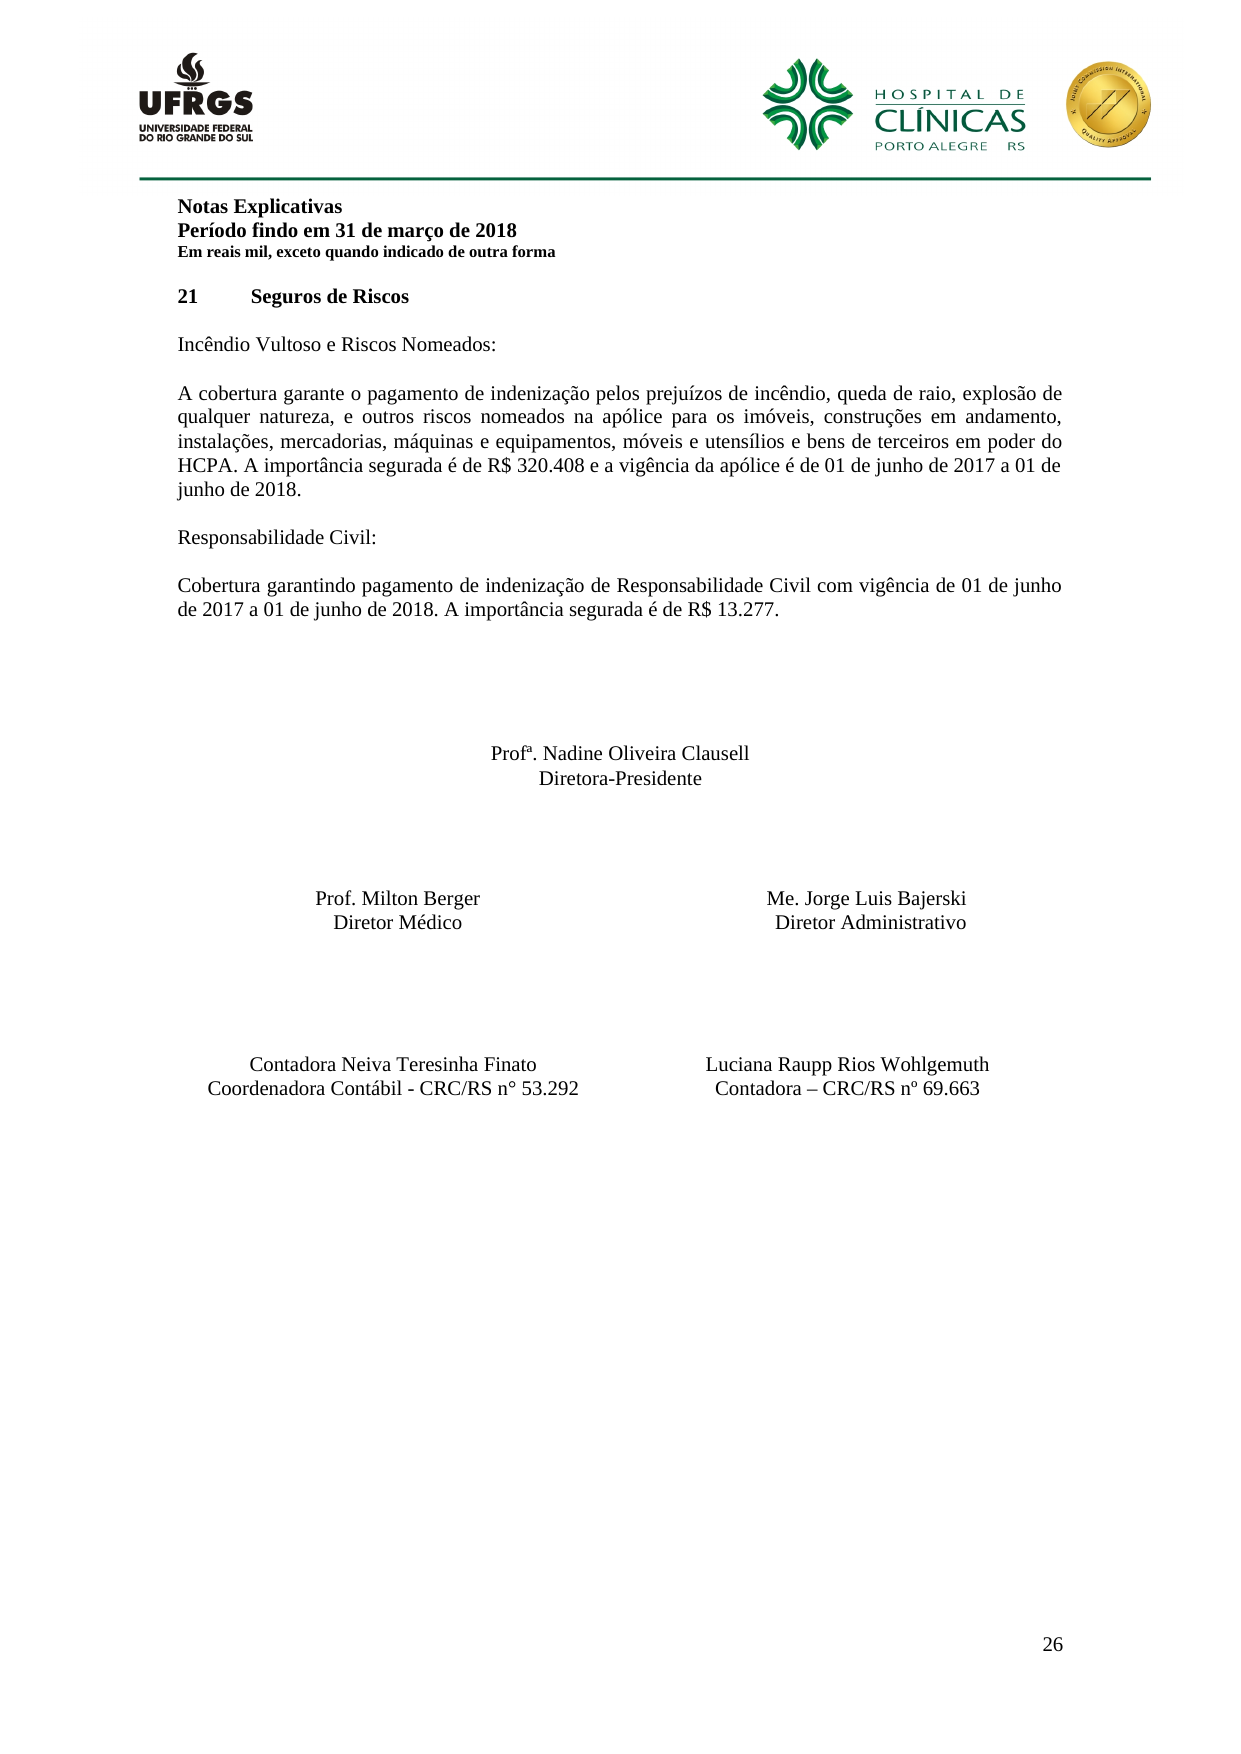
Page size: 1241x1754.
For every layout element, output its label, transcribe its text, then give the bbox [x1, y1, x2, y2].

title Seguros de Riscos [177, 285, 1063, 308]
text A cobertura garante o pagamento de indenização pelos prejuízos de incêndio, queda de raio, explosão de qualquer natureza, e outros riscos nomeados na apólice para os imóveis, construções em andamento, instalações, mercadorias, máquinas e equipamentos, móveis e utensílios e bens de terceiros em poder do HCPA. A importância segurada é de R$ 320.408 e a vigência da apólice é de 01 de junho de 2017 a 01 de junho de 2018. [177, 380, 1063, 501]
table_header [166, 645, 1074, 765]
picture [77, 17, 1184, 196]
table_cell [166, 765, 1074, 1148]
text Cobertura garantindo pagamento de indenização de Responsabilidade Civil com vigência de 01 de junho de 2017 a 01 de junho de 2018. A importância segurada é de R$ 13.277. [177, 573, 1063, 621]
text Responsabilidade Civil: [177, 525, 1063, 549]
text Incêndio Vultoso e Riscos Nomeados: [177, 332, 1063, 356]
